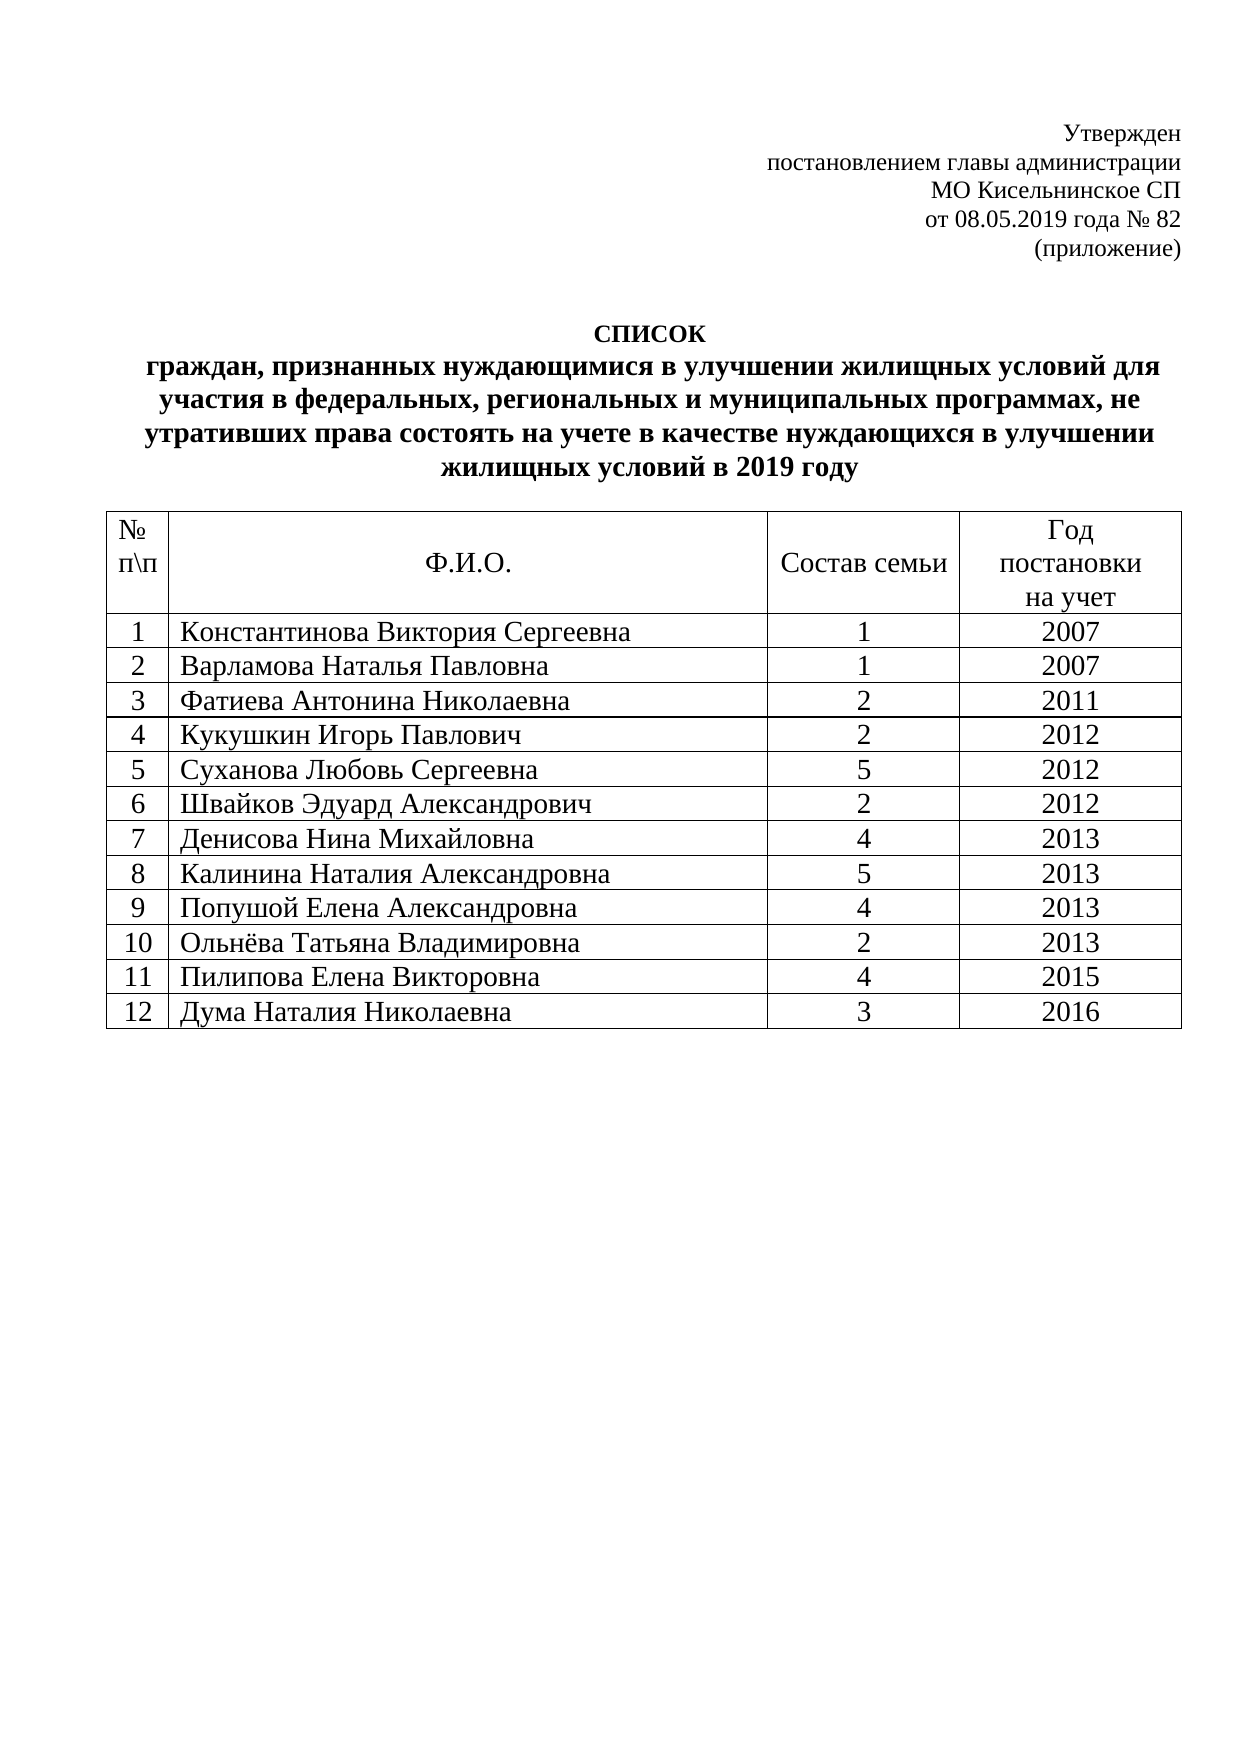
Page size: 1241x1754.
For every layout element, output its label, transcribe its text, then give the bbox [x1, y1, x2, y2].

table_cell 2 [768, 925, 959, 958]
table_cell 2013 [960, 925, 1181, 958]
table_cell Суханова Любовь Сергеевна [169, 752, 767, 786]
table_cell 2013 [960, 890, 1181, 924]
table_cell 4 [768, 821, 959, 855]
table_cell 1 [107, 614, 168, 647]
table_cell 4 [768, 890, 959, 924]
table_header № п\п [107, 512, 168, 613]
table_header Ф.И.О. [169, 512, 767, 613]
text МО Кисельнинское СП [118, 176, 1181, 204]
table_cell Попушой Елена Александровна [169, 890, 767, 924]
table_cell Кукушкин Игорь Павлович [169, 718, 767, 751]
table_cell 2007 [960, 614, 1181, 647]
table_cell 3 [768, 994, 959, 1028]
table_cell Ольнёва Татьяна Владимировна [169, 925, 767, 958]
text (приложение) [118, 233, 1181, 262]
table_cell 1 [768, 614, 959, 647]
table_cell 11 [107, 960, 168, 993]
table_cell Дума Наталия Николаевна [169, 994, 767, 1028]
table_cell 7 [107, 821, 168, 855]
text Утвержден [118, 118, 1181, 147]
table_cell 1 [768, 648, 959, 682]
table_cell 8 [107, 856, 168, 889]
table_cell Швайков Эдуард Александрович [169, 787, 767, 820]
table_cell 2016 [960, 994, 1181, 1028]
table_cell 4 [768, 960, 959, 993]
table_cell 2 [768, 718, 959, 751]
table_cell 10 [107, 925, 168, 958]
text СПИСОК [118, 319, 1181, 348]
table_header Год постановки на учет [960, 512, 1181, 613]
text граждан, признанных нуждающимися в улучшении жилищных условий для участия в федеральных, региональных и муниципальных программах, не утративших права состоять на учете в качестве нуждающихся в улучшении жилищных условий в 2019 году [118, 348, 1181, 482]
table_cell 2007 [960, 648, 1181, 682]
table_cell 2011 [960, 683, 1181, 716]
table_cell Константинова Виктория Сергеевна [169, 614, 767, 647]
table_cell Калинина Наталия Александровна [169, 856, 767, 889]
table_cell Фатиева Антонина Николаевна [169, 683, 767, 716]
table_cell 2 [107, 648, 168, 682]
table_header Состав семьи [768, 512, 959, 613]
table_cell 2013 [960, 821, 1181, 855]
table_cell 2013 [960, 856, 1181, 889]
table_cell Пилипова Елена Викторовна [169, 960, 767, 993]
table_cell 4 [107, 718, 168, 751]
table_cell 5 [768, 856, 959, 889]
table_cell 3 [107, 683, 168, 716]
table_cell 6 [107, 787, 168, 820]
text постановлением главы администрации [118, 147, 1181, 176]
table_cell 2012 [960, 787, 1181, 820]
table_cell 9 [107, 890, 168, 924]
table_cell 2 [768, 683, 959, 716]
table_cell 2015 [960, 960, 1181, 993]
table_cell 5 [107, 752, 168, 786]
table_cell 12 [107, 994, 168, 1028]
table_cell Варламова Наталья Павловна [169, 648, 767, 682]
table_cell 5 [768, 752, 959, 786]
table_cell 2 [768, 787, 959, 820]
table_cell 2012 [960, 718, 1181, 751]
text от 08.05.2019 года № 82 [118, 204, 1181, 233]
table_cell Денисова Нина Михайловна [169, 821, 767, 855]
table_cell 2012 [960, 752, 1181, 786]
